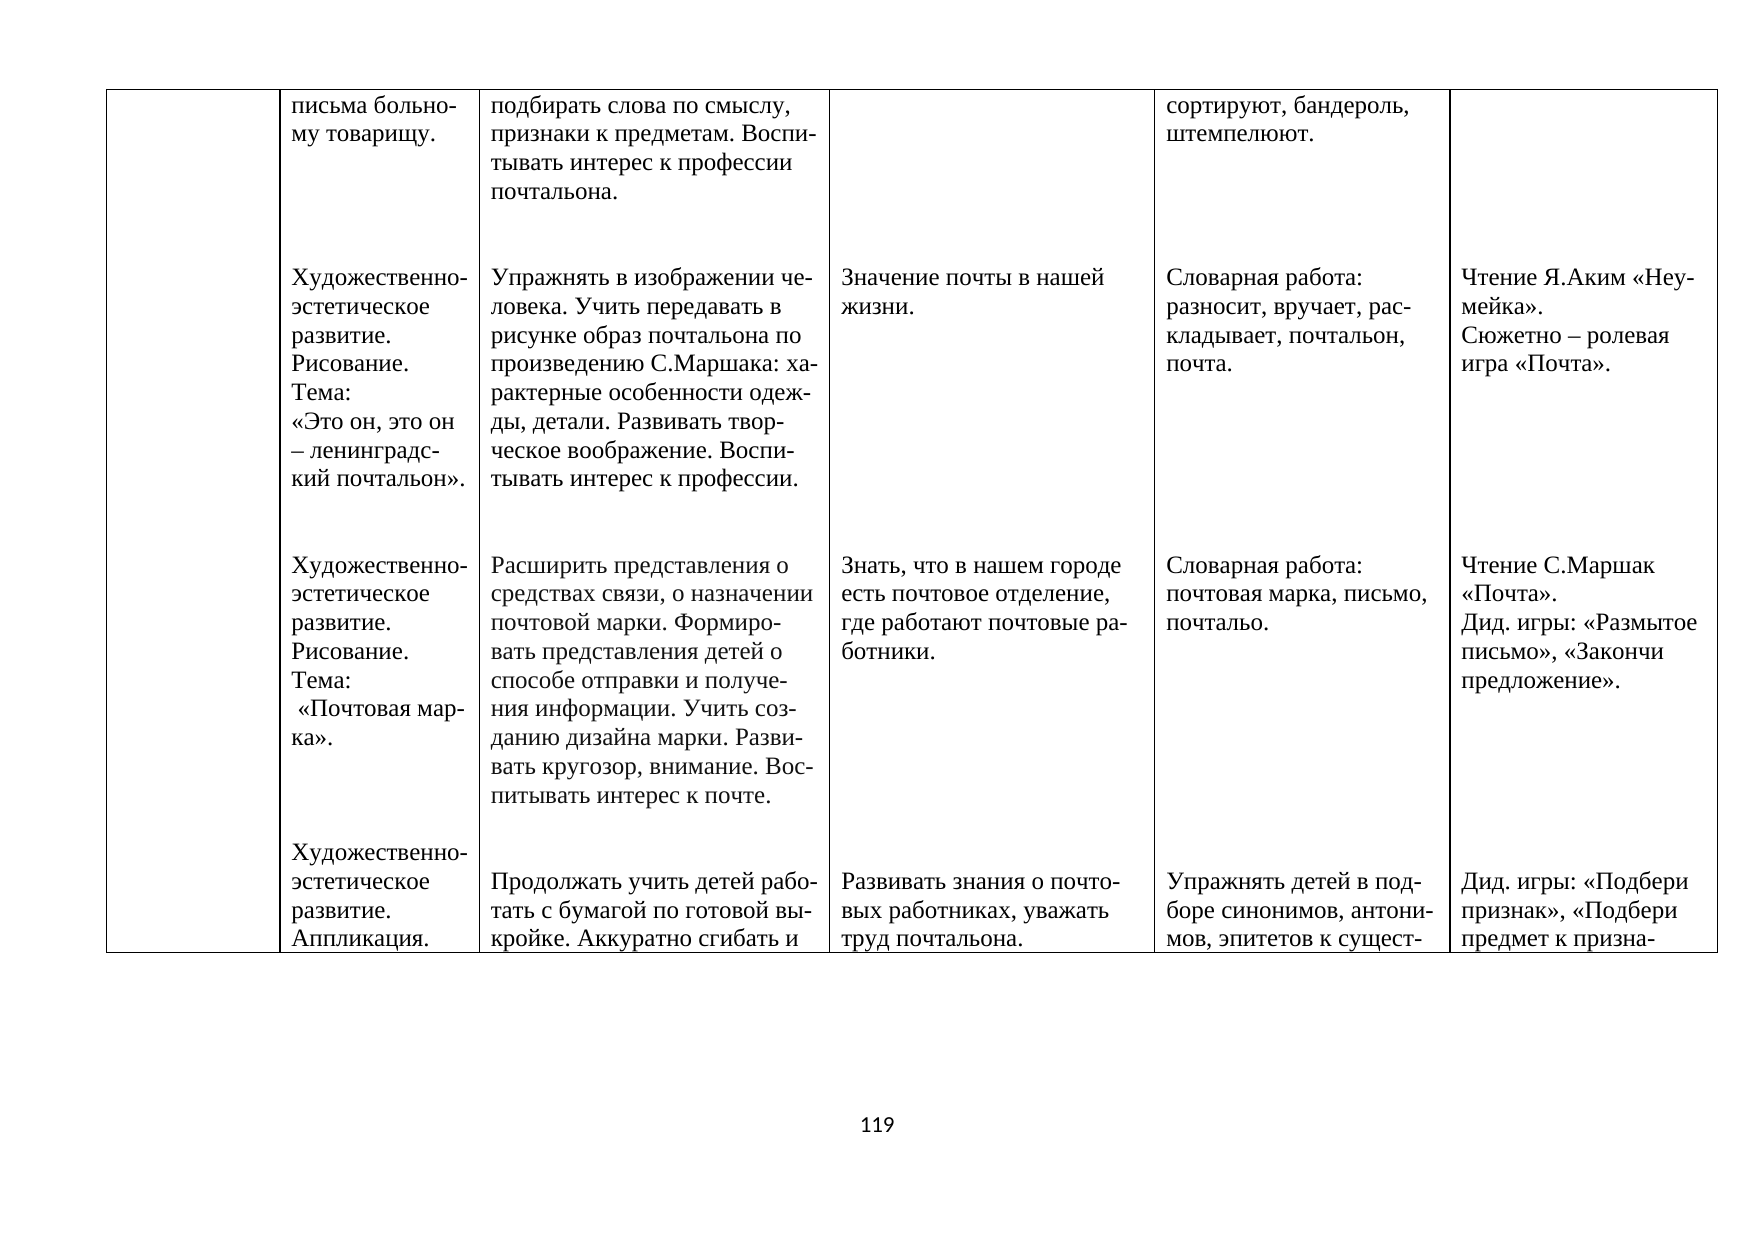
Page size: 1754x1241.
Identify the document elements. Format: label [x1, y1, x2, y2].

table_cell [1451, 90, 1717, 952]
table_cell [107, 90, 279, 952]
table_cell [281, 90, 479, 952]
table_cell [480, 90, 829, 952]
table_cell [830, 90, 1154, 952]
table_cell [1155, 90, 1449, 952]
